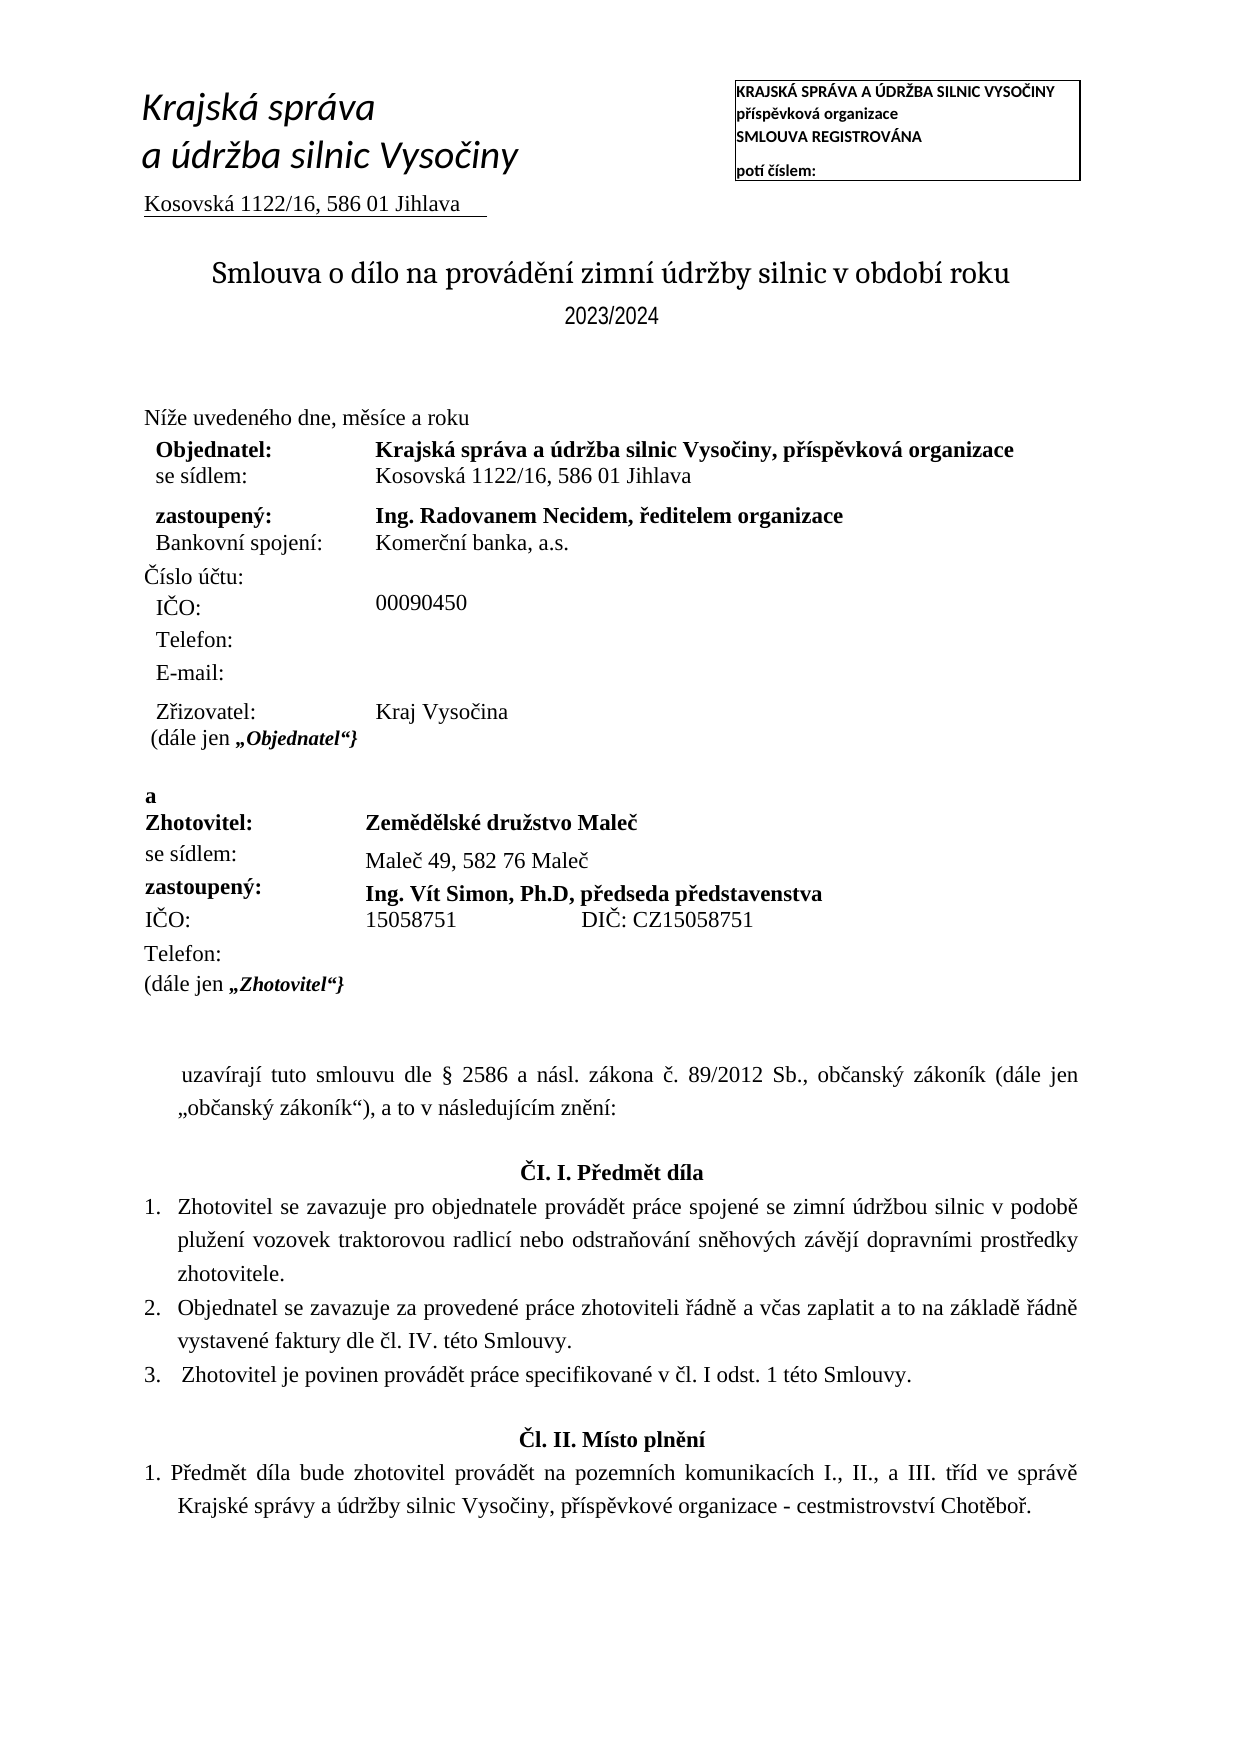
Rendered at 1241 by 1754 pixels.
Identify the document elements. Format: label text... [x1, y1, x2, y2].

text ČI. I. Předmět díla [144, 1159, 1079, 1186]
table_header Zhotovitel: [144, 809, 318, 837]
table_cell zastoupený: [154, 494, 355, 528]
text a [145, 782, 1079, 808]
table_header 00090450 [356, 590, 1069, 691]
list Zhotovitel je povinen provádět práce specifikované v čl. I odst. 1 této Smlouvy. [144, 1361, 1079, 1387]
list Zhotovitel se zavazuje pro objednatele provádět práce spojené se zimní údržbou silnic v podobě plužení vozovek traktorovou radlicí nebo odstraňování sněhových závějí dopravními prostředky zhotovitele. [144, 1193, 1079, 1286]
text Čl. II. Místo plnění [144, 1426, 1079, 1452]
table_header Krajská správa a údržba silnic Vysočiny, příspěvková organizace [355, 431, 1069, 462]
text Číslo účtu: [144, 563, 1079, 589]
list Objednatel se zavazuje za provedené práce zhotoviteli řádně a včas zaplatit a to na základě řádně vystavené faktury dle čl. IV. této Smlouvy. [144, 1294, 1079, 1354]
table_header IČO: Telefon: E-mail: [155, 590, 356, 691]
text 1. Předmět díla bude zhotovitel provádět na pozemních komunikacích I., II., a III. tříd ve správě Krajské správy a údržby silnic Vysočiny, příspěvkové organizace - cestmistrovství Chotěboř. [144, 1459, 1079, 1518]
table_cell IČO: [144, 906, 318, 939]
table_cell se sídlem: zastoupený: [144, 838, 318, 906]
table_cell Kraj Vysočina [356, 691, 1069, 724]
table_cell Komerční banka, a.s. [355, 529, 1069, 563]
text Telefon: [144, 939, 1079, 966]
table_cell Zřizovatel: [155, 691, 356, 724]
text KRAJSKÁ SPRÁVA A ÚDRŽBA SILNIC VYSOČINY příspěvková organizace [736, 81, 1079, 125]
text potí číslem: [736, 159, 1079, 180]
text SMLOUVA REGISTROVÁNA [736, 125, 1079, 148]
text Smlouva o dílo na provádění zimní údržby silnic v období roku 2023/2024 [144, 255, 1079, 330]
text (dále jen „Objednatel“} [150, 724, 1079, 751]
table_cell Ing. Radovanem Necidem, ředitelem organizace [355, 494, 1069, 528]
table_cell Kosovská 1122/16, 586 01 Jihlava [355, 462, 1069, 493]
text Kosovská 1122/16, 586 01 Jihlava [144, 80, 487, 216]
table_cell se sídlem: [154, 462, 355, 493]
table_cell Maleč 49, 582 76 Maleč Ing. Vít Simon, Ph.D, předseda představenstva [318, 838, 863, 906]
table_header Objednatel: [154, 431, 355, 462]
table_header Zemědělské družstvo Maleč [318, 809, 863, 837]
table_cell 15058751 DIČ: CZ15058751 [318, 906, 863, 939]
table_cell Bankovní spojení: [154, 529, 355, 563]
text uzavírají tuto smlouvu dle § 2586 a násl. zákona č. 89/2012 Sb., občanský zákoník (dále jen „občanský zákoník“), a to v následujícím znění: [177, 1061, 1079, 1121]
text (dále jen „Zhotovitel“} [144, 970, 1079, 996]
text Níže uvedeného dne, měsíce a roku [144, 404, 1079, 431]
